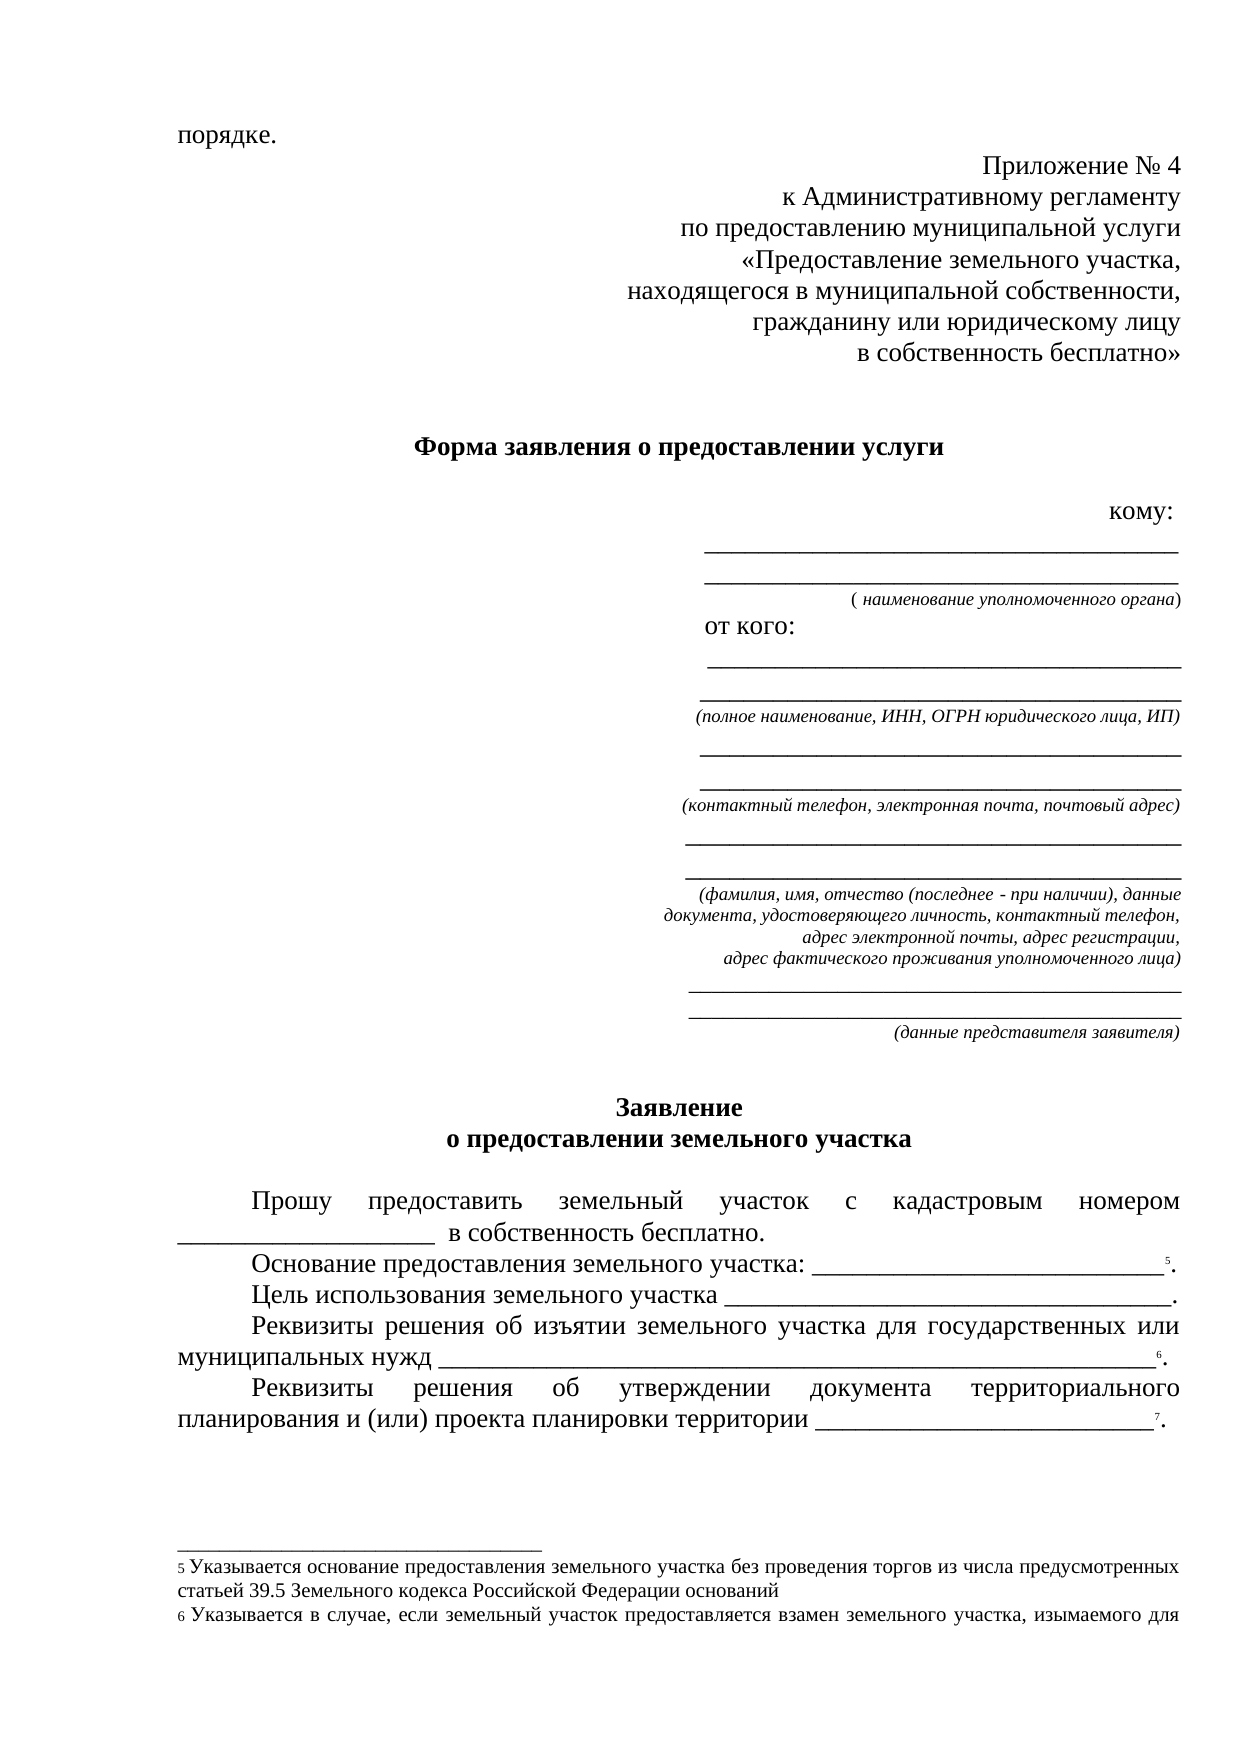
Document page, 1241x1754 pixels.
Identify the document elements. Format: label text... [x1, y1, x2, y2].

text Цель использования земельного участка _________________________________. [177, 1278, 1181, 1309]
text гражданину или юридическому лицу [177, 305, 1181, 336]
text ___________________________________________ (данные представителя заявителя) [177, 995, 1181, 1043]
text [177, 118, 1181, 149]
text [177, 1602, 1181, 1626]
text 5 Указывается основание предоставления земельного участка без проведения торгов из числа предусмотренных статьей 39.5 Земельного кодекса Российской Федерации оснований [177, 1554, 1181, 1602]
text Приложение № 4 к Административному регламенту по предоставлению муниципальной услуги «Предоставление земельного участка, [177, 149, 1181, 274]
text в собственность бесплатно» [177, 336, 1181, 367]
text __________________________________ __________________________________ (фамилия, имя, отчество (последнее - при наличии), данные документа, удостоверяющего личность, контактный телефон, адрес электронной почты, адрес регистрации, адрес фактического проживания уполномоченного лица) [177, 815, 1181, 969]
text ___________________________________ _________________________________ (полное наименование, ИНН, ОГРН юридического лица, ИП) _________________________________ _________________________________ (контактный телефон, электронная почта, почтовый адрес) [177, 640, 1181, 815]
text кому: ___________________________________ ___________________________________ (наименование уполномоченного органа) от кого: [177, 494, 1181, 640]
text Прошу предоставить земельный участок с кадастровым номером ___________________ в собственность бесплатно. [177, 1184, 1181, 1247]
text Заявление о предоставлении земельного участка [177, 1091, 1181, 1153]
text ___________________________________ [177, 1530, 1181, 1554]
text Реквизиты решения об утверждении документа территориального планирования и (или) проекта планировки территории _________________________7. [177, 1371, 1181, 1434]
text находящегося в муниципальной собственности, [177, 274, 1181, 305]
text Форма заявления о предоставлении услуги [177, 429, 1181, 461]
text Реквизиты решения об изъятии земельного участка для государственных или муниципальных нужд _____________________________________________________6. [177, 1309, 1181, 1371]
text Основание предоставления земельного участка: __________________________5. [177, 1247, 1181, 1278]
text ___________________________________________ [177, 969, 1181, 995]
